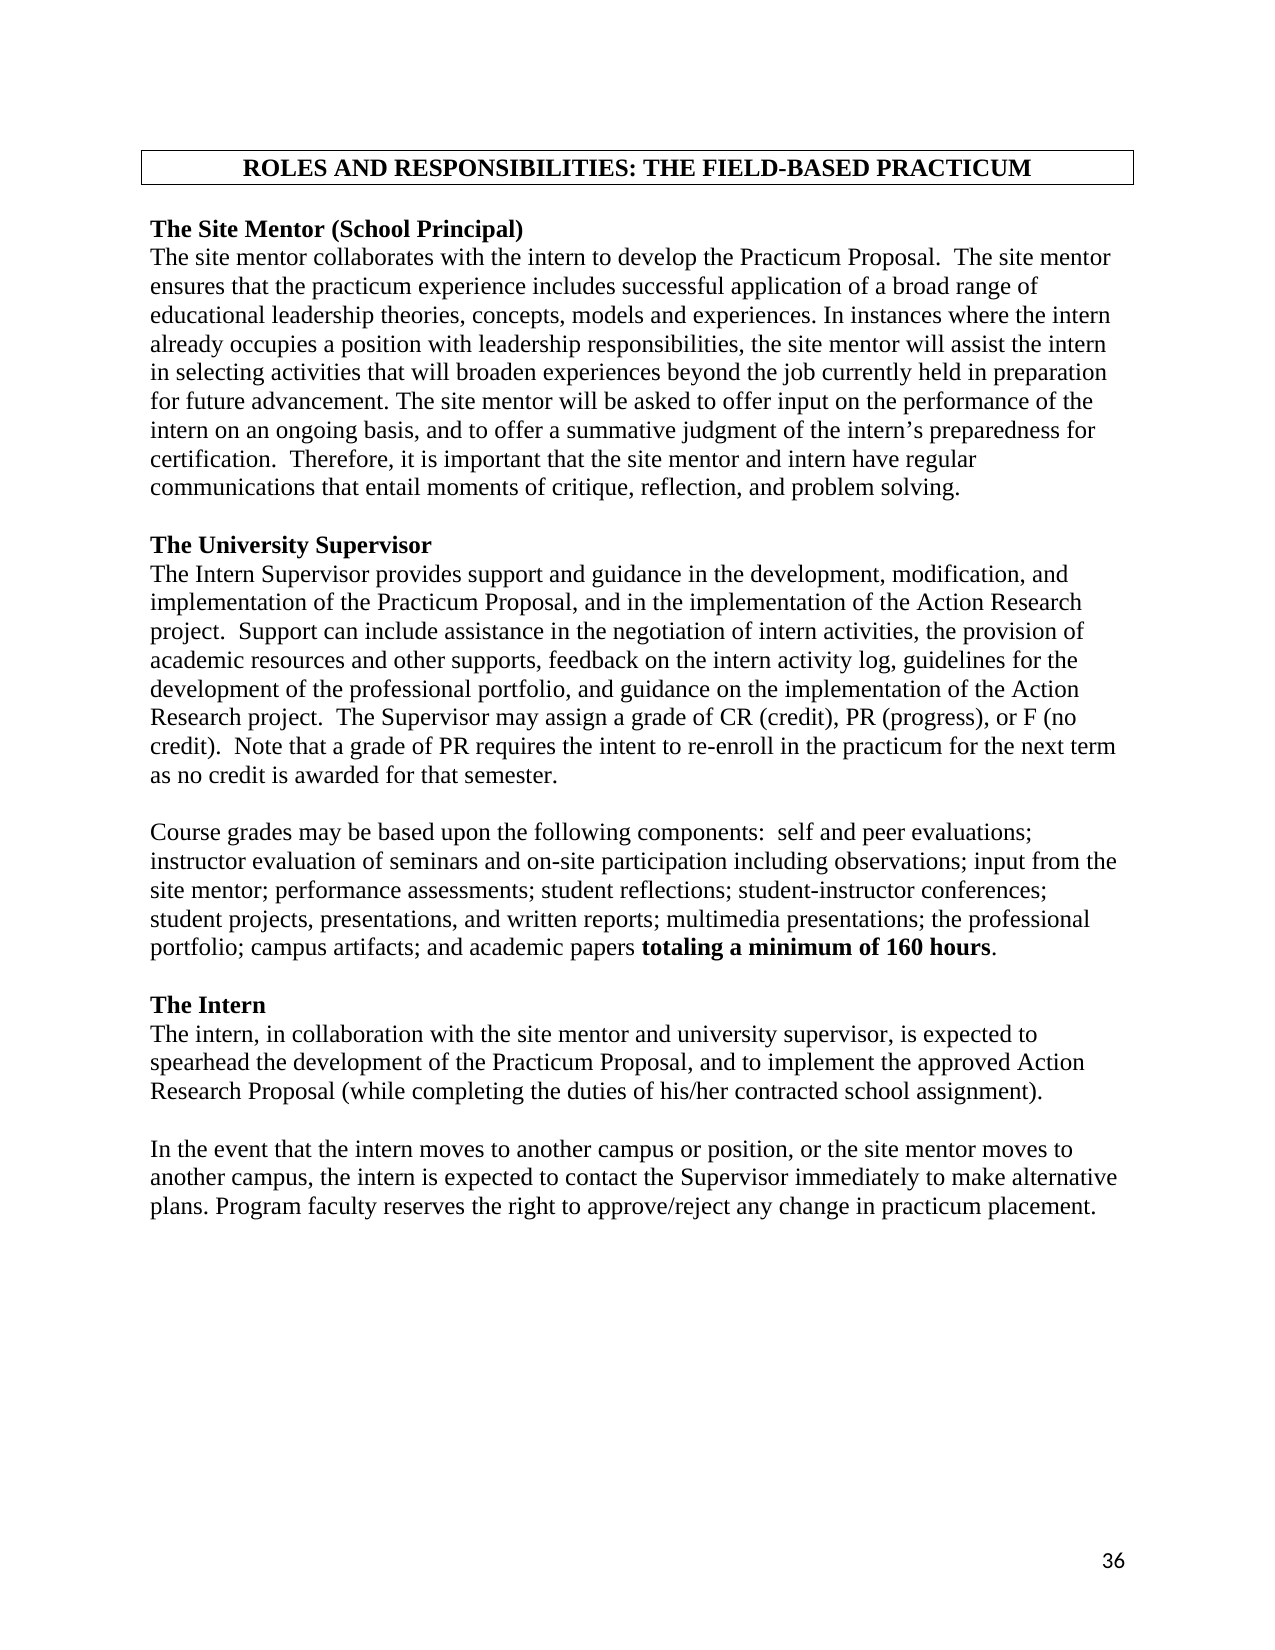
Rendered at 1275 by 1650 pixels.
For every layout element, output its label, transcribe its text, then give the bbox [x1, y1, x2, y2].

text ROLES AND RESPONSIBILITIES: THE FIELD-BASED PRACTICUM [142, 151, 1133, 184]
text The University Supervisor [150, 530, 1125, 559]
text Course grades may be based upon the following components: self and peer evaluations; instructor evaluation of seminars and on-site participation including observations; input from the site mentor; performance assessments; student reflections; student-instructor conferences; student projects, presentations, and written reports; multimedia presentations; the professional portfolio; campus artifacts; and academic papers totaling a minimum of 160 hours. [150, 817, 1125, 961]
text The Intern Supervisor provides support and guidance in the development, modification, and implementation of the Practicum Proposal, and in the implementation of the Action Research project. Support can include assistance in the negotiation of intern activities, the provision of academic resources and other supports, feedback on the intern activity log, guidelines for the development of the professional portfolio, and guidance on the implementation of the Action Research project. The Supervisor may assign a grade of CR (credit), PR (progress), or F (no credit). Note that a grade of PR requires the intent to re-enroll in the practicum for the next term as no credit is awarded for that semester. [150, 559, 1125, 789]
text The site mentor collaborates with the intern to develop the Practicum Proposal. The site mentor ensures that the practicum experience includes successful application of a broad range of educational leadership theories, concepts, models and experiences. In instances where the intern already occupies a position with leadership responsibilities, the site mentor will assist the intern in selecting activities that will broaden experiences beyond the job currently held in preparation for future advancement. The site mentor will be asked to offer input on the performance of the intern on an ongoing basis, and to offer a summative judgment of the intern’s preparedness for certification. Therefore, it is important that the site mentor and intern have regular communications that entail moments of critique, reflection, and problem solving. [150, 242, 1125, 501]
text In the event that the intern moves to another campus or position, or the site mentor moves to another campus, the intern is expected to contact the Supervisor immediately to make alternative plans. Program faculty reserves the right to approve/reject any change in practicum placement. [150, 1134, 1125, 1220]
text The Intern [150, 990, 1125, 1019]
text The Site Mentor (School Principal) [150, 214, 1125, 242]
text The intern, in collaboration with the site mentor and university supervisor, is expected to spearhead the development of the Practicum Proposal, and to implement the approved Action Research Proposal (while completing the duties of his/her contracted school assignment). [150, 1019, 1125, 1105]
